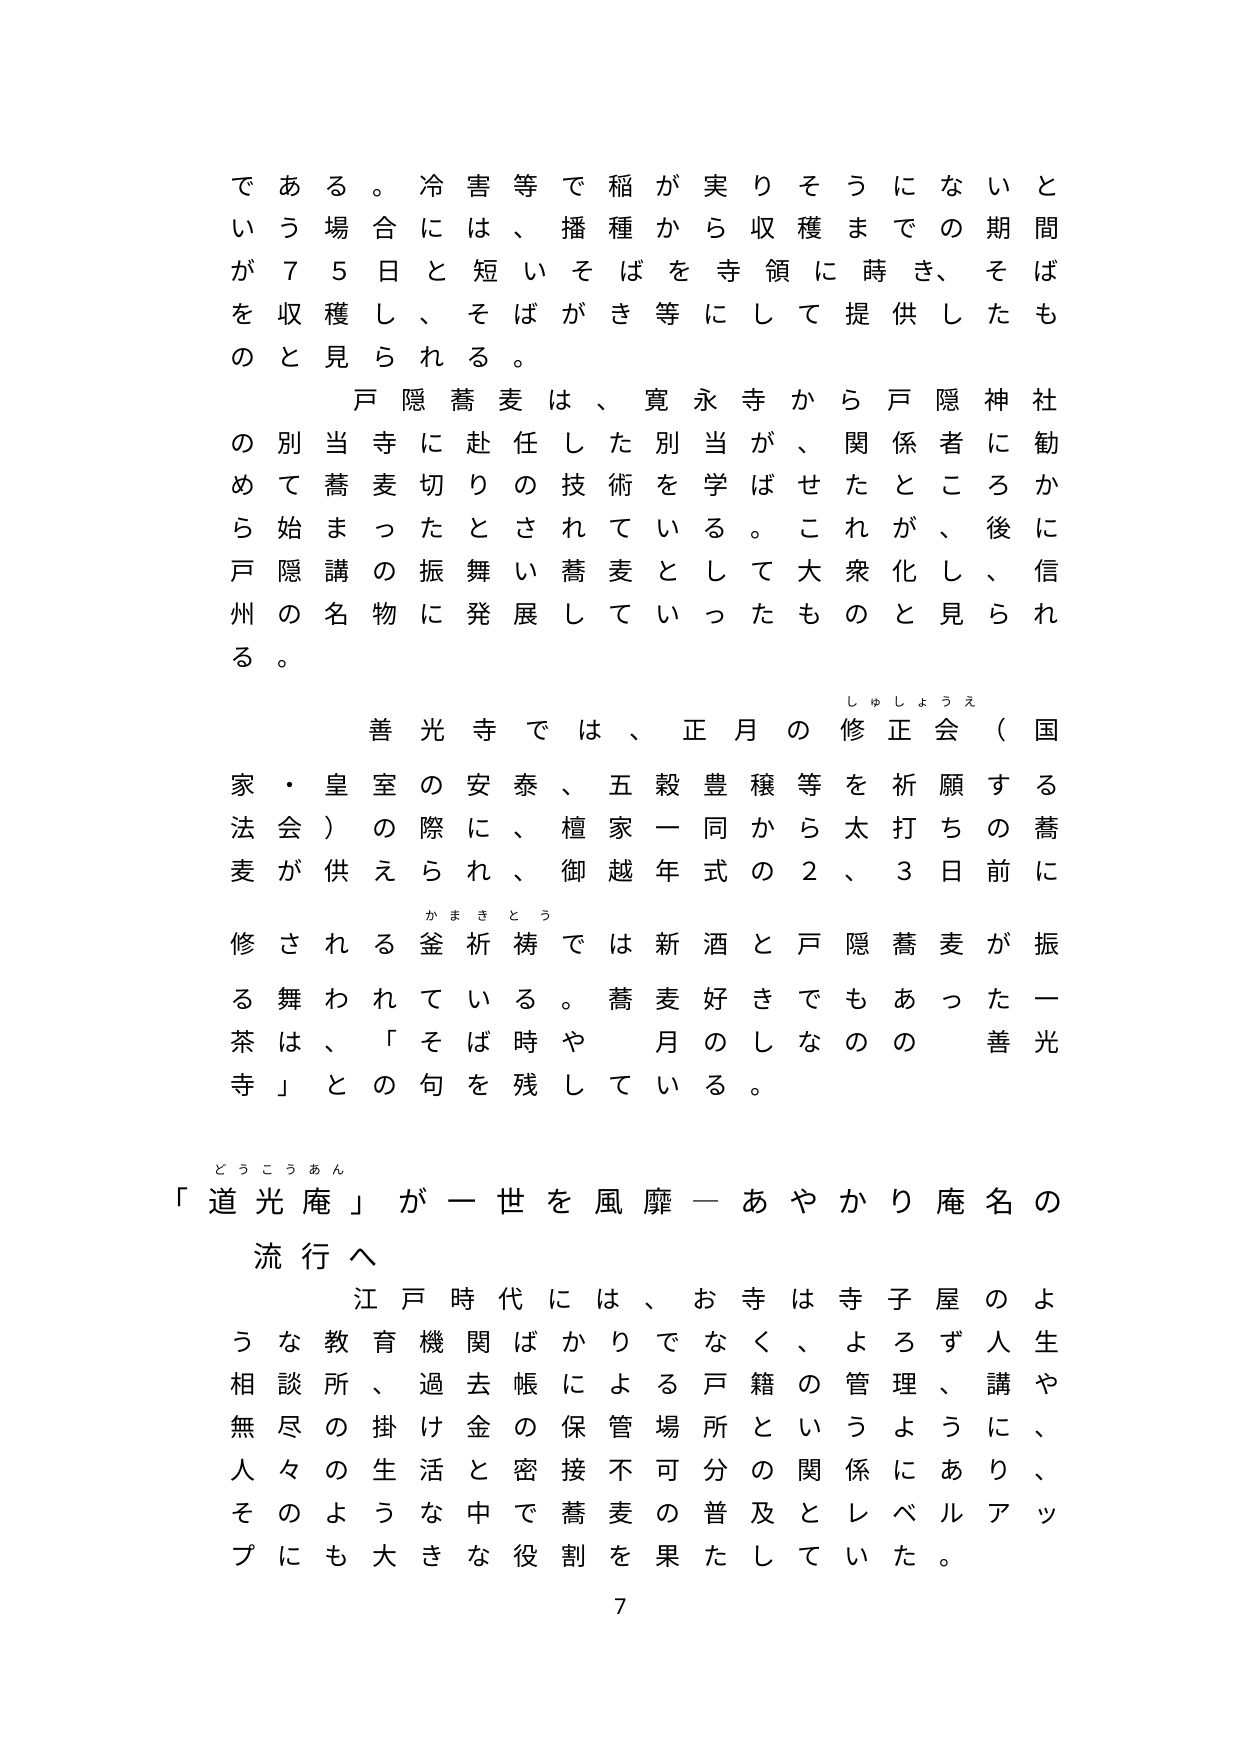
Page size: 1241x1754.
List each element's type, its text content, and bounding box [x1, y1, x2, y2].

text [159, 163, 1081, 377]
text 善光寺では、正月の（国家・皇室の安泰、五穀豊穣等を祈願する法会）の際に、檀家一同から太打ちの蕎麦が供えられ、御越年式の２、３日前に修されるでは新酒と戸隠蕎麦が振る舞われている。蕎麦好きでもあった一茶は、「そば時や 月のしなのの 善光寺」との句を残している。 [159, 677, 1081, 1105]
text 江戸時代には、お寺は寺子屋のような教育機関ばかりでなく、よろず人生相談所、過去帳による戸籍の管理、講や無尽の掛け金の保管場所というように、人々の生活と密接不可分の関係にあり、そのような中で蕎麦の普及とレベルアップにも大きな役割を果たしていた。 [159, 1276, 1081, 1576]
text 戸隠蕎麦は、寛永寺から戸隠神社の別当寺に赴任した別当が、関係者に勧めて蕎麦切りの技術を学ばせたところから始まったとされている。これが、後に戸隠講の振舞い蕎麦として大衆化し、信州の名物に発展していったものと見られる。 [159, 377, 1081, 677]
text 「」が一世を風靡―あやかり庵名の流行へ [159, 1148, 1081, 1276]
